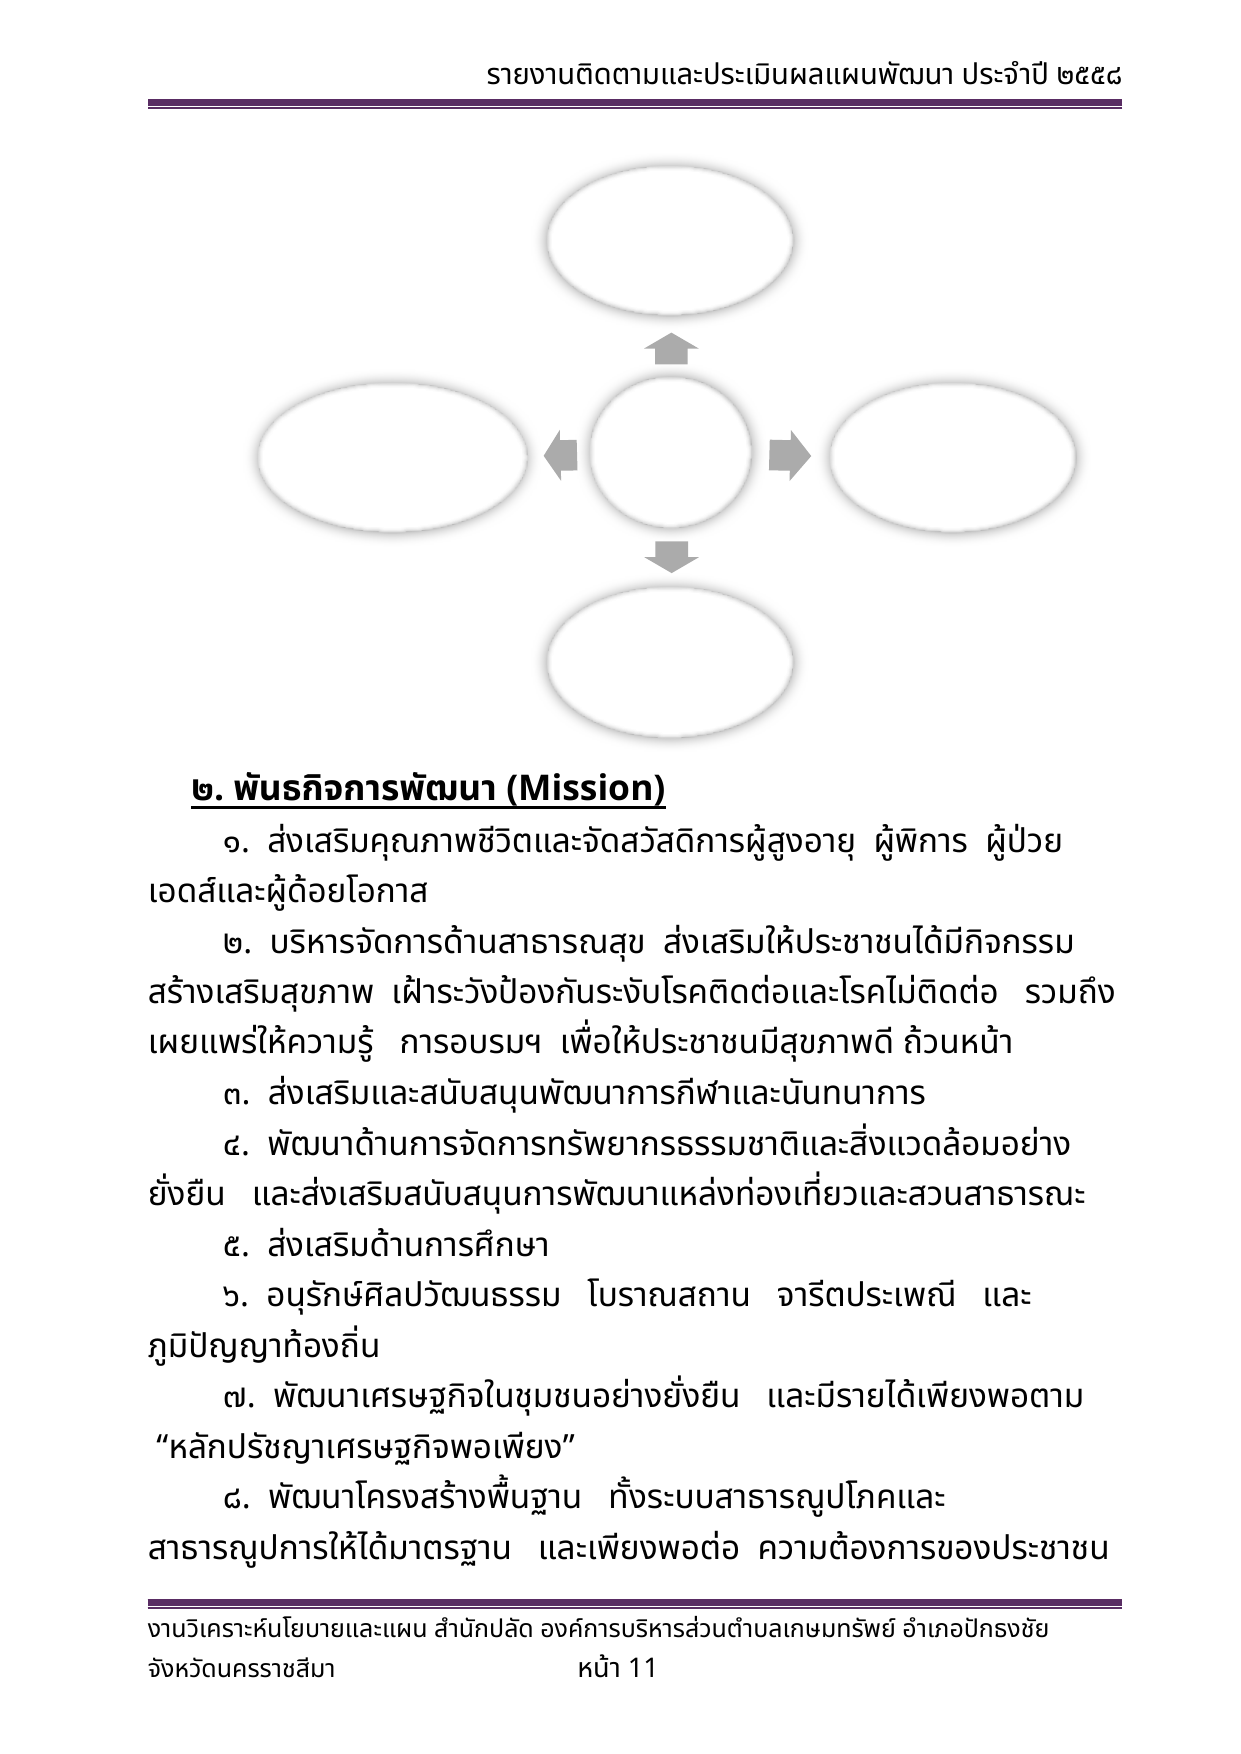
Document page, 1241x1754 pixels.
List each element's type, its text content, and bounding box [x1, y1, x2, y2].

text ๓. ส่งเสริมและสนับสนุนพัฒนาการกีฬาและนันทนาการ [148, 1069, 1122, 1119]
text ๔. พัฒนาด้านการจัดการทรัพยากรธรรมชาติและสิ่งแวดล้อมอย่างยั่งยืน และส่งเสริมสนับสนุนการพัฒนาแหล่งท่องเที่ยวและสวนสาธารณะ [148, 1119, 1122, 1221]
text ๕. ส่งเสริมด้านการศึกษา [148, 1221, 1122, 1271]
text ๘. พัฒนาโครงสร้างพื้นฐาน ทั้งระบบสาธารณูปโภคและสาธารณูปการให้ได้มาตรฐาน และเพียงพอต่อ ความต้องการของประชาชน [148, 1473, 1122, 1574]
text ๖. อนุรักษ์ศิลปวัฒนธรรม โบราณสถาน จารีตประเพณี และภูมิปัญญาท้องถิ่น [148, 1271, 1122, 1372]
text ๑. ส่งเสริมคุณภาพชีวิตและจัดสวัสดิการผู้สูงอายุ ผู้พิการ ผู้ป่วยเอดส์และผู้ด้อยโอกาส [148, 816, 1122, 917]
text ๒. บริหารจัดการด้านสาธารณสุข ส่งเสริมให้ประชาชนได้มีกิจกรรมสร้างเสริมสุขภาพ เฝ้าระวังป้องกันระงับโรคติดต่อและโรคไม่ติดต่อ รวมถึงเผยแพร่ให้ความรู้ การอบรมฯ เพื่อให้ประชาชนมีสุขภาพดี ถ้วนหน้า [148, 917, 1122, 1069]
text ๒. พันธกิจการพัฒนา (Mission) [148, 762, 1122, 816]
text ๗. พัฒนาเศรษฐกิจในชุมชนอย่างยั่งยืน และมีรายได้เพียงพอตาม “หลักปรัชญาเศรษฐกิจพอเพียง” [148, 1372, 1122, 1473]
